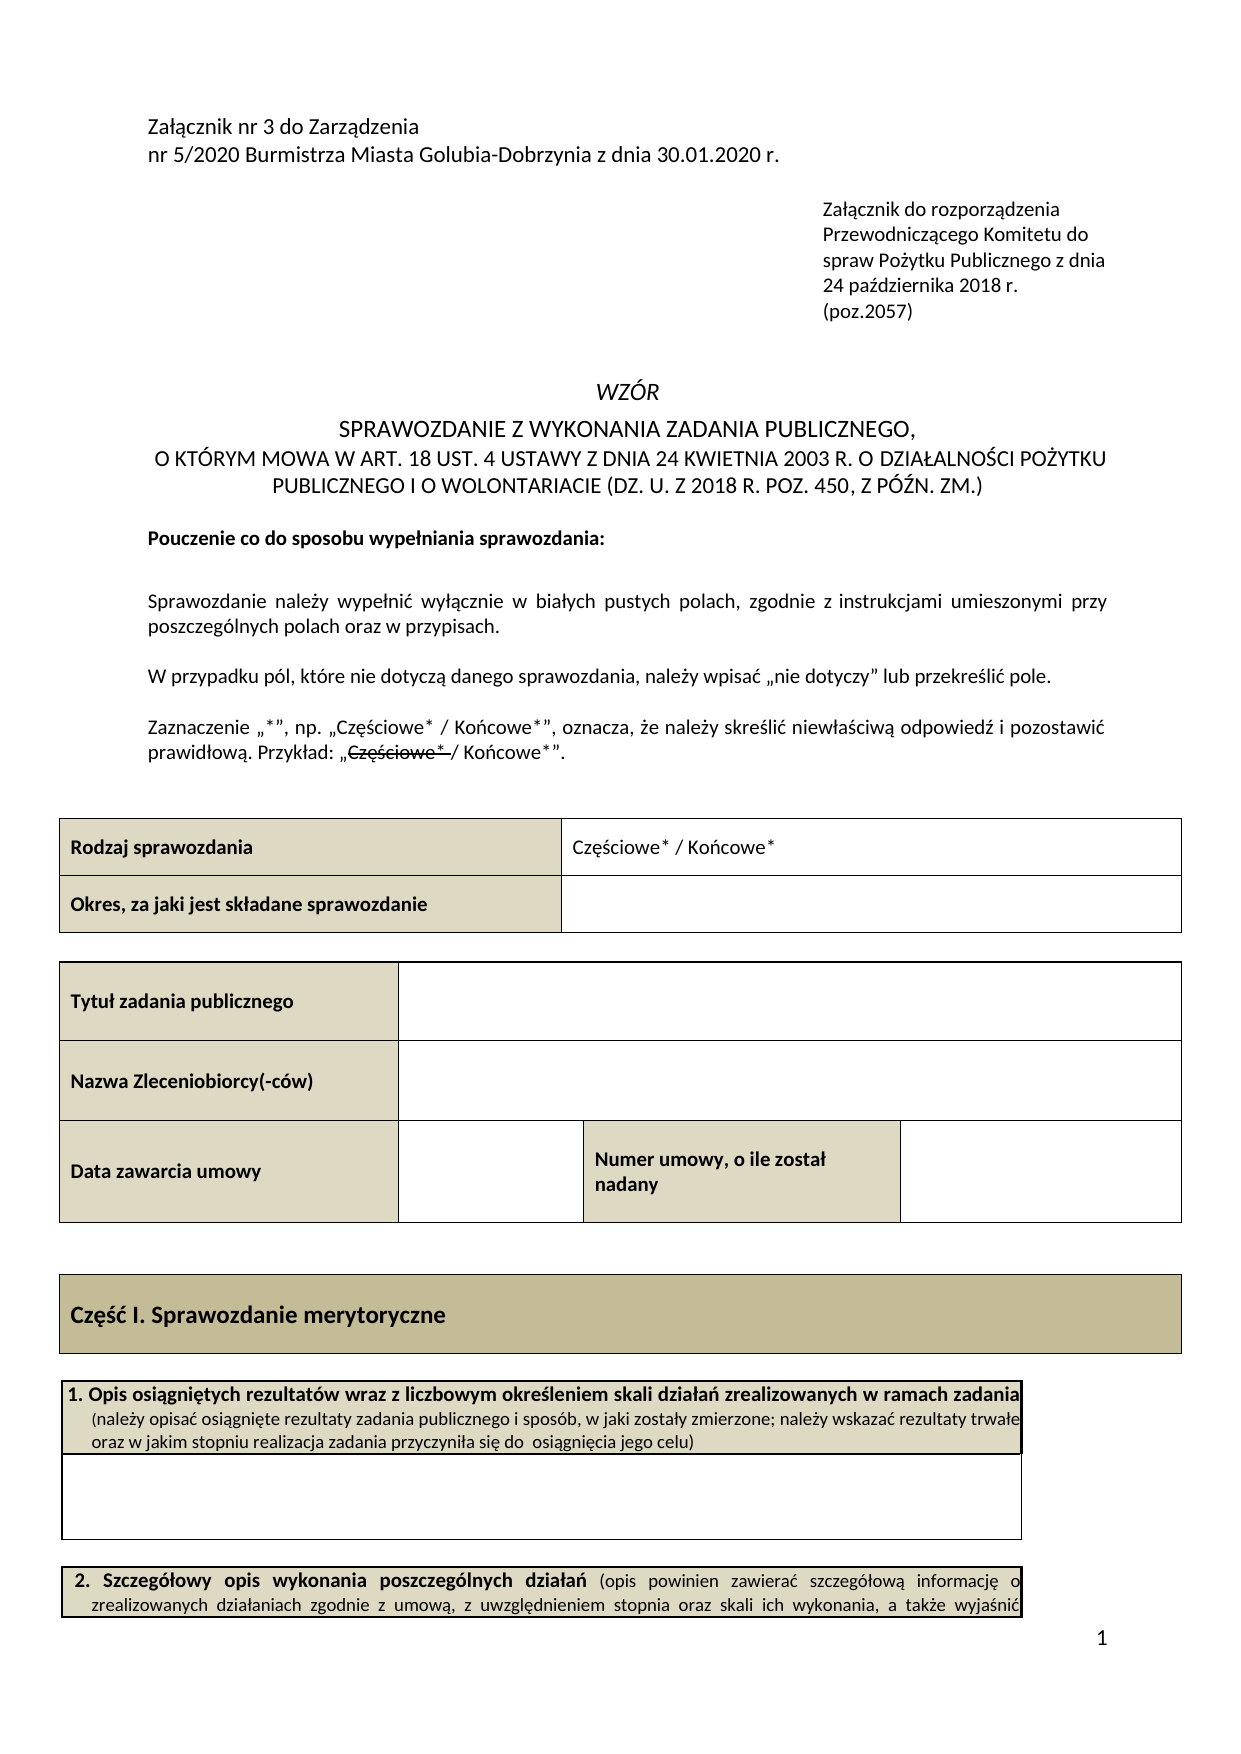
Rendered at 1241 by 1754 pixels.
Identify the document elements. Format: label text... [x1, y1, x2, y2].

table_cell Nazwa Zleceniobiorcy(-ców) [60, 1041, 398, 1120]
text Pouczenie co do sposobu wypełniania sprawozdania: [148, 525, 1240, 550]
table_cell Numer umowy, o ile został nadany [584, 1121, 900, 1222]
text Załącznik do rozporządzenia Przewodniczącego Komitetu do spraw Pożytku Publicznego z dnia 24 października 2018 r. (poz.2057) [823, 196, 1107, 323]
table_header Tytuł zadania publicznego [60, 963, 398, 1040]
text Zaznaczenie „*”, np. „Częściowe* / Końcowe*”, oznacza, że należy skreślić niewłaściwą odpowiedź i pozostawić prawidłową. Przykład: „Częściowe* / Końcowe*”. [148, 714, 1107, 765]
table_cell [901, 1121, 1181, 1222]
text nr 5/2020 Burmistrza Miasta Golubia-Dobrzynia z dnia 30.01.2020 r. [148, 140, 1107, 168]
table_header Rodzaj sprawozdania [60, 819, 561, 875]
text W przypadku pól, które nie dotyczą danego sprawozdania, należy wpisać „nie dotyczy” lub przekreślić pole. [148, 664, 1107, 689]
table_header Częściowe* / Końcowe* [562, 819, 1181, 875]
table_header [63, 1568, 1020, 1616]
table_header 1. Opis osiągniętych rezultatów wraz z liczbowym określeniem skali działań zrealizowanych w ramach zadania (należy opisać osiągnięte rezultaty zadania publicznego i sposób, w jaki zostały zmierzone; należy wskazać rezultaty trwałe oraz w jakim stopniu realizacja zadania przyczyniła się do osiągnięcia jego celu) [63, 1382, 1020, 1453]
table_cell [562, 876, 1181, 932]
title WZÓR [148, 376, 1107, 407]
table_cell Data zawarcia umowy [60, 1121, 398, 1222]
text Sprawozdanie należy wypełnić wyłącznie w białych pustych polach, zgodnie z instrukcjami umieszonymi przy poszczególnych polach oraz w przypisach. [148, 588, 1107, 639]
text Załącznik nr 3 do Zarządzenia [148, 112, 1107, 140]
text O KTÓRYM MOWA W ART. 18 UST. 4 USTAWY Z DNIA 24 KWIETNIA 2003 R. O DZIAŁALNOŚCI POŻYTKU PUBLICZNEGO I O WOLONTARIACIE (DZ. U. Z 2018 R. POZ. 450, Z PÓŹN. ZM.) [148, 444, 1107, 500]
table_cell [63, 1454, 1021, 1538]
table_cell [399, 1041, 1181, 1120]
table_cell Okres, za jaki jest składane sprawozdanie [60, 876, 561, 932]
table_header Część I. Sprawozdanie merytoryczne [60, 1275, 1181, 1353]
text SPRAWOZDANIE Z WYKONANIA ZADANIA PUBLICZNEGO, [148, 413, 1107, 444]
table_cell [399, 1121, 583, 1222]
table_header [399, 963, 1181, 1040]
